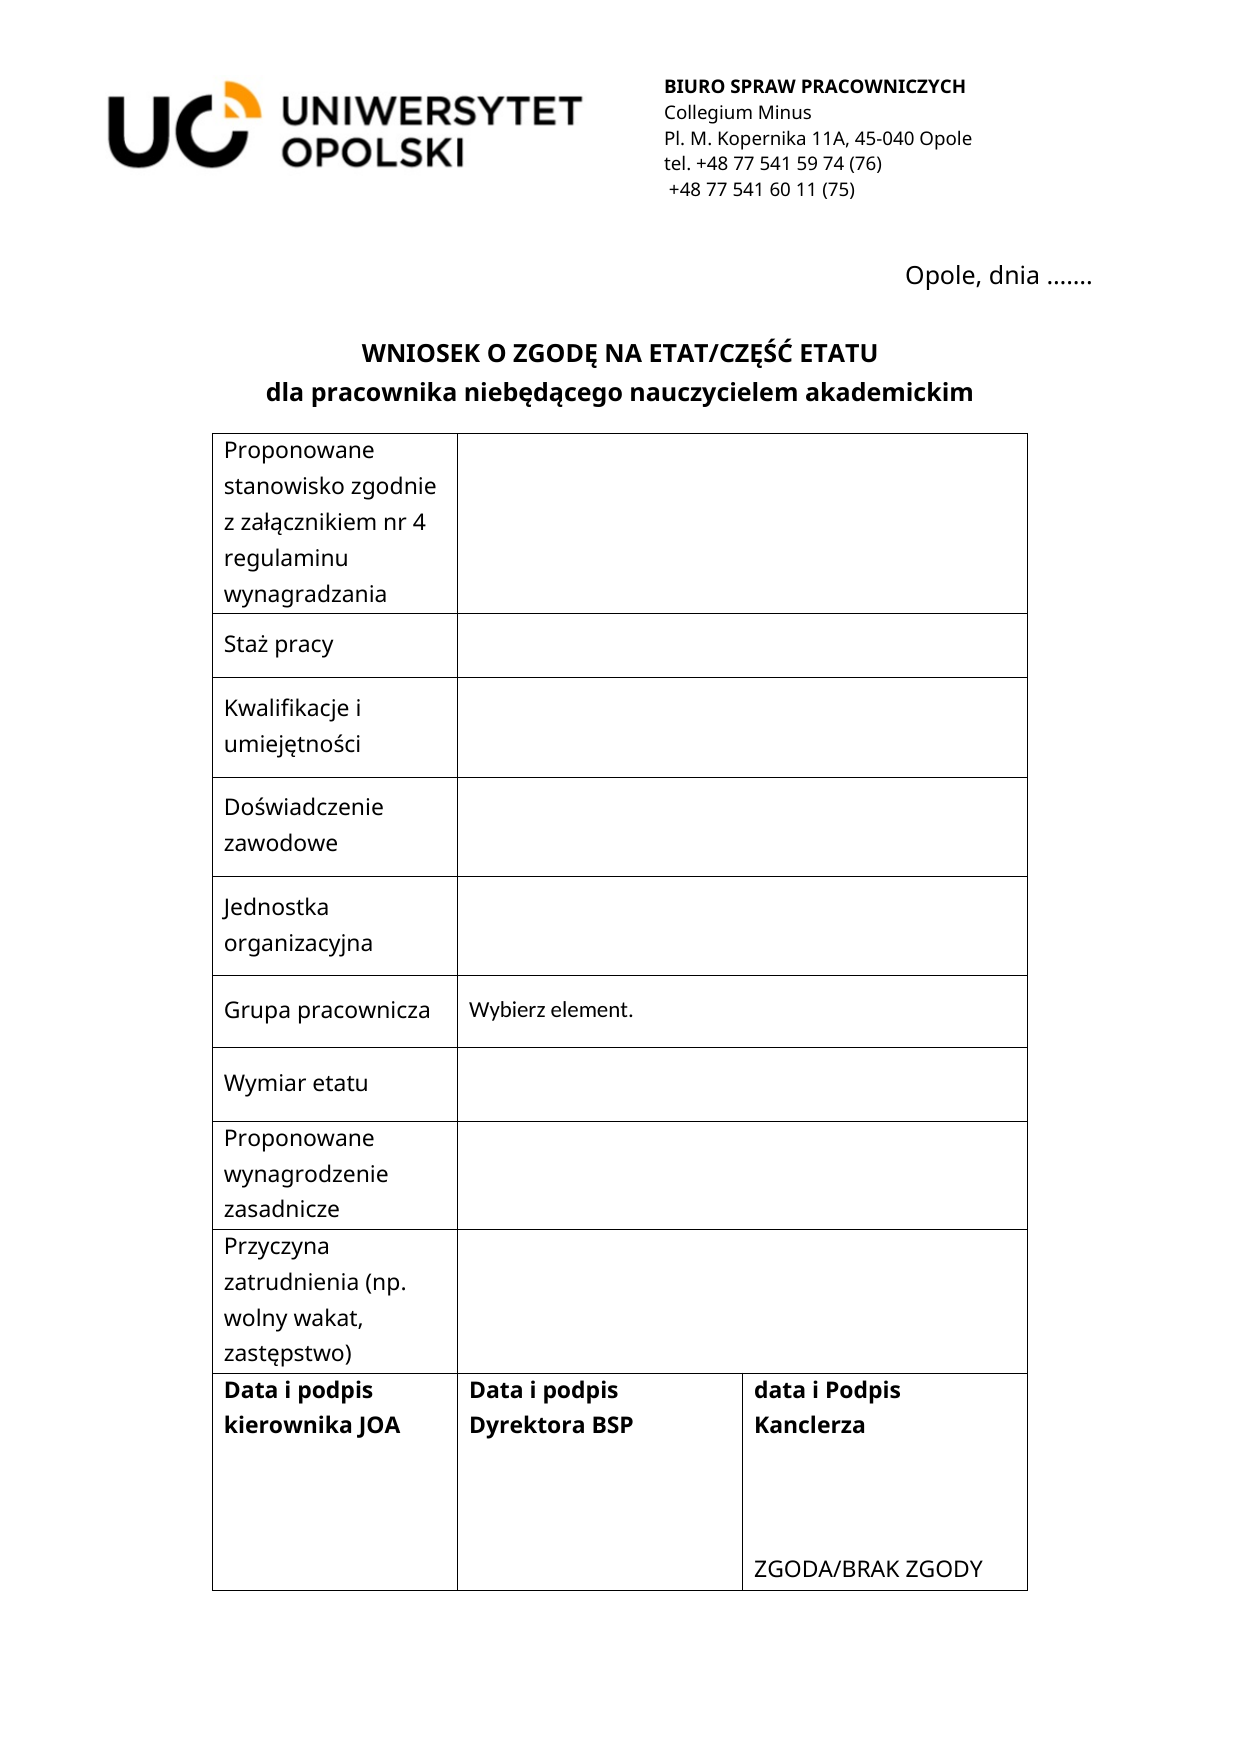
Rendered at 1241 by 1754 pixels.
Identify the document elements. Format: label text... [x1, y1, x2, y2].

table_cell [458, 1230, 1027, 1372]
table_cell [458, 1048, 1027, 1121]
table_cell Grupa pracownicza [213, 976, 457, 1047]
table_cell Data i podpis Dyrektora BSP [458, 1374, 742, 1590]
text Opole, dnia ……. [148, 257, 1093, 291]
table_cell [458, 778, 1027, 876]
table_cell [458, 1122, 1027, 1228]
table_cell Przyczyna zatrudnienia (np. wolny wakat, zastępstwo) [213, 1230, 457, 1372]
table_cell Doświadczenie zawodowe [213, 778, 457, 876]
picture [97, 75, 595, 181]
table_cell Data i podpis kierownika JOA [213, 1374, 457, 1590]
table_cell data i Podpis Kanclerza ZGODA/BRAK ZGODY [743, 1374, 1027, 1590]
table_cell Wymiar etatu [213, 1048, 457, 1121]
table_header [458, 434, 1027, 613]
table_cell Proponowane wynagrodzenie zasadnicze [213, 1122, 457, 1228]
table_cell Staż pracy [213, 614, 457, 677]
table_cell Kwalifikacje i umiejętności [213, 678, 457, 777]
text dla pracownika niebędącego nauczycielem akademickim [148, 375, 1093, 409]
table_cell [458, 877, 1027, 975]
table_cell [458, 678, 1027, 777]
table_header Proponowane stanowisko zgodnie z załącznikiem nr 4 regulaminu wynagradzania [213, 434, 457, 613]
text WNIOSEK O ZGODĘ NA ETAT/CZĘŚĆ ETATU [148, 336, 1093, 370]
table_cell [458, 614, 1027, 677]
table_cell Jednostka organizacyjna [213, 877, 457, 975]
